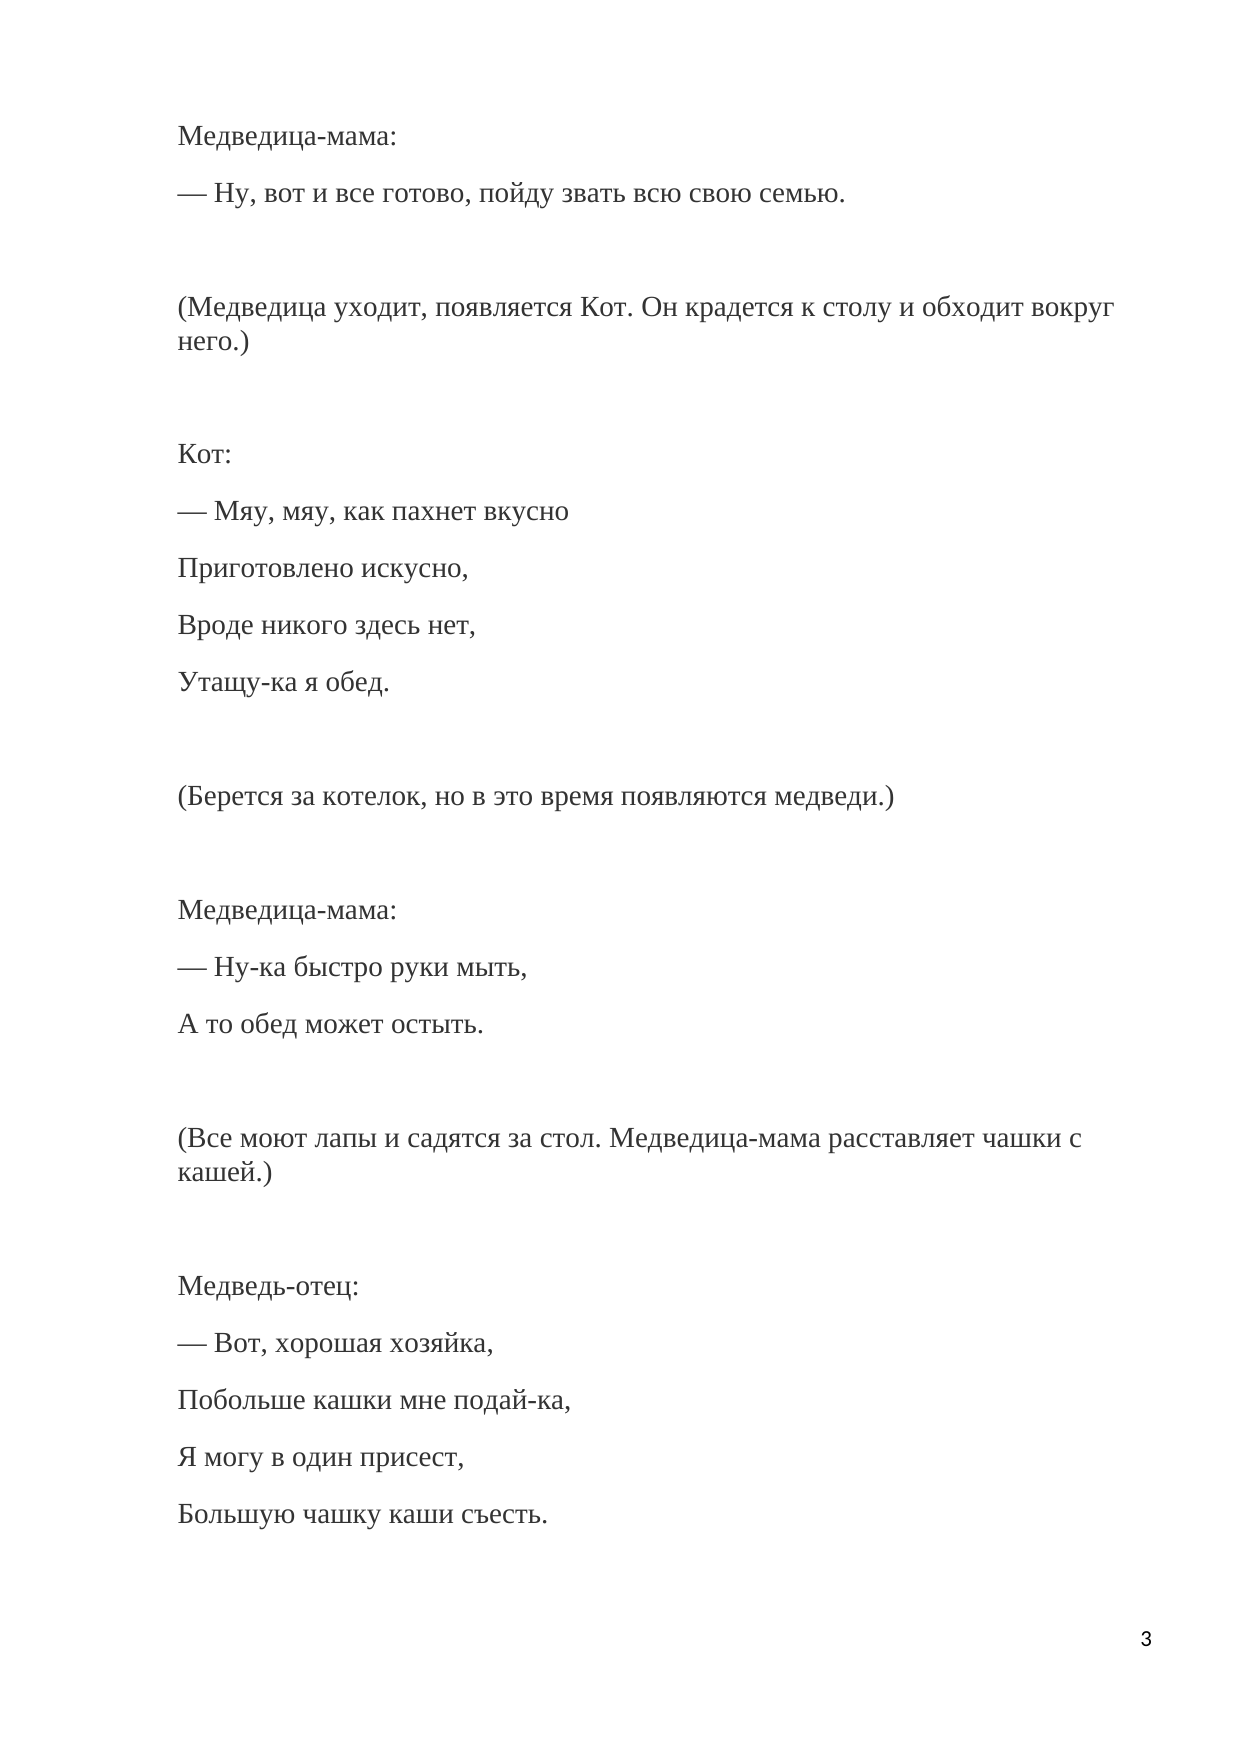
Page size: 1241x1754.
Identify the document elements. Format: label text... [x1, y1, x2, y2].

text — Ну, вот и все готово, пойду звать всю свою семью. [177, 175, 1152, 209]
text — Ну-ка быстро руки мыть, [177, 949, 1152, 983]
text Приготовлено искусно, [177, 551, 1152, 584]
text Утащу-ка я обед. [177, 664, 1152, 698]
text (Все моют лапы и садятся за стол. Медведица-мама расставляет чашки с кашей.) [177, 1120, 1152, 1187]
text Я могу в один присест, [177, 1439, 1152, 1472]
text Побольше кашки мне подай-ка, [177, 1382, 1152, 1415]
text Медведь-отец: [177, 1268, 1152, 1301]
text (Берется за котелок, но в это время появляются медведи.) [177, 778, 1152, 812]
text Медведица-мама: [177, 892, 1152, 926]
text — Мяу, мяу, как пахнет вкусно [177, 493, 1152, 527]
text Медведица-мама: [177, 118, 1152, 152]
text Кот: [177, 437, 1152, 470]
text (Медведица уходит, появляется Кот. Он крадется к столу и обходит вокруг него.) [177, 289, 1152, 356]
text Большую чашку каши съесть. [177, 1496, 1152, 1529]
text Вроде никого здесь нет, [177, 607, 1152, 641]
text — Вот, хорошая хозяйка, [177, 1325, 1152, 1358]
text А то обед может остыть. [177, 1006, 1152, 1040]
